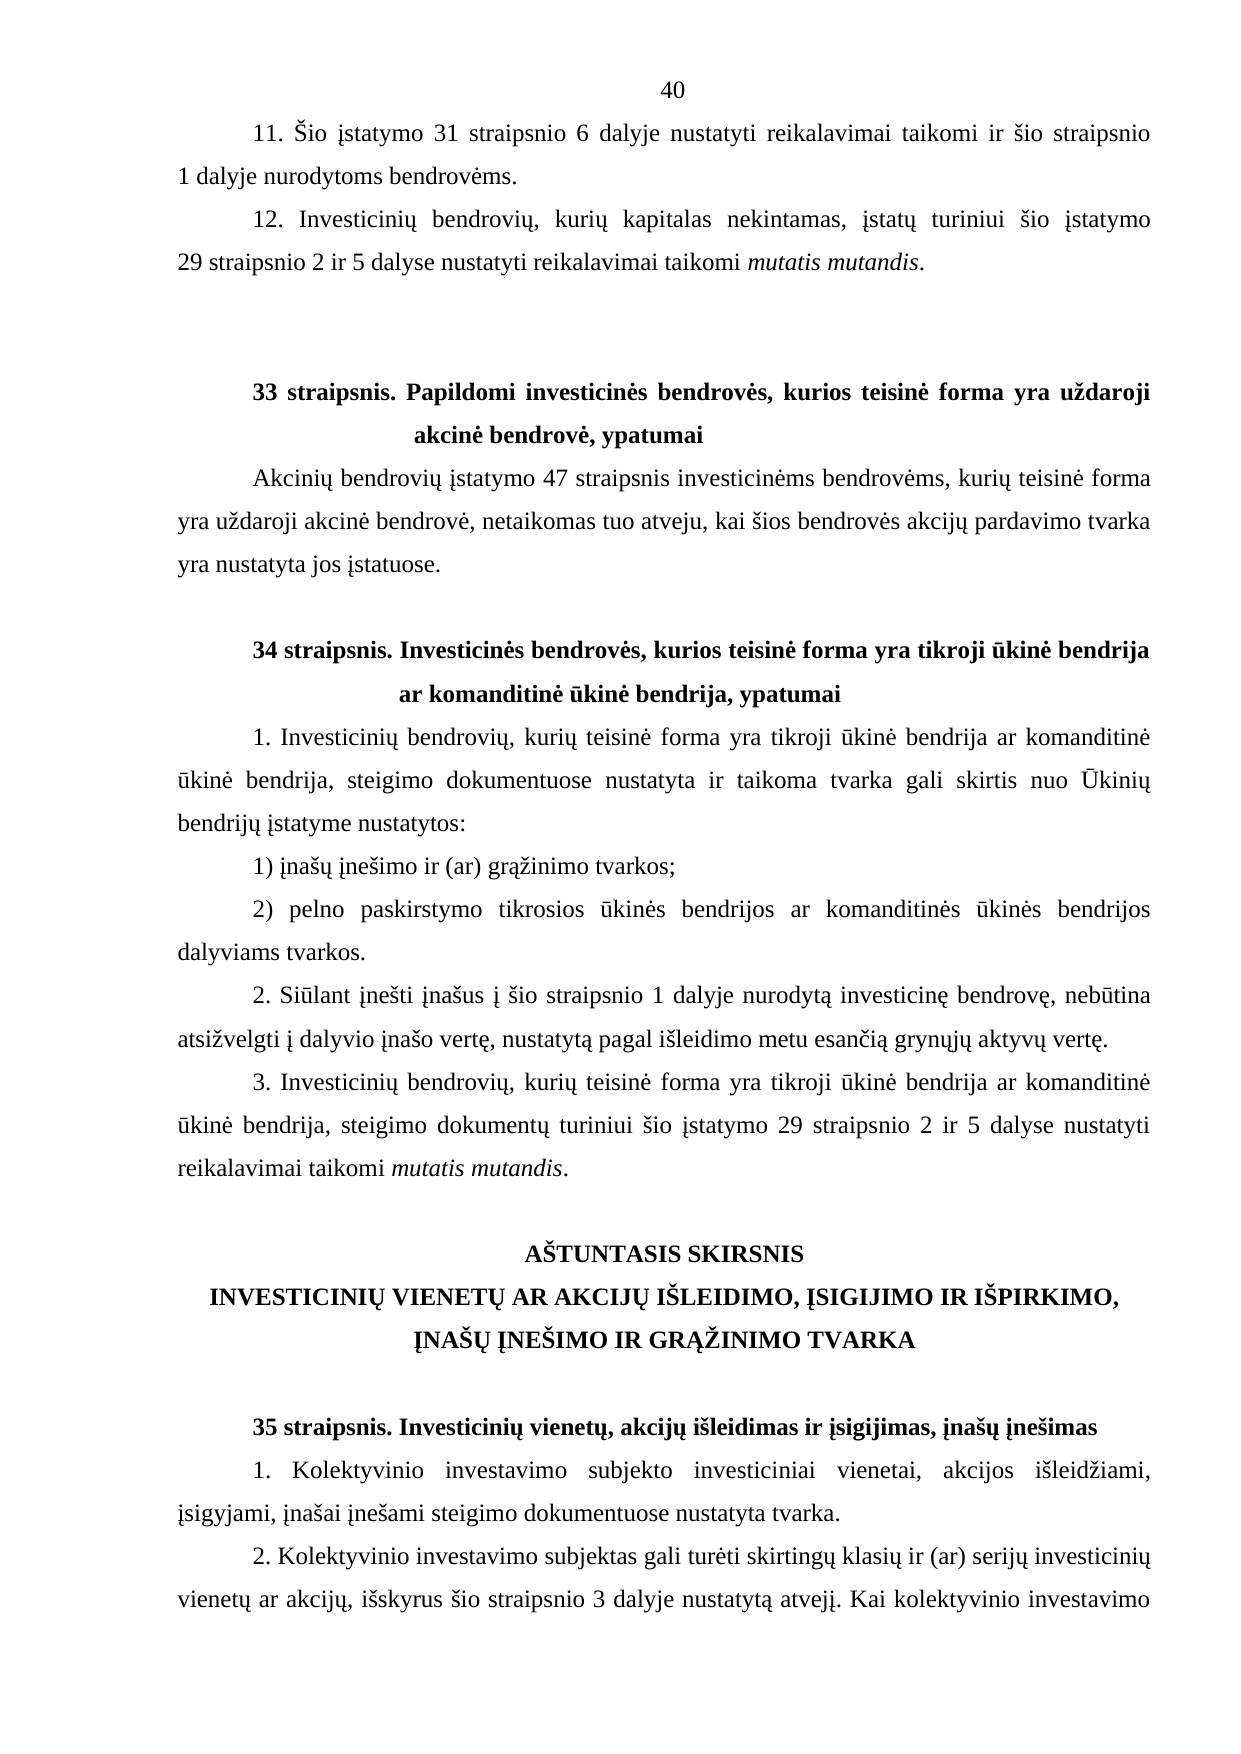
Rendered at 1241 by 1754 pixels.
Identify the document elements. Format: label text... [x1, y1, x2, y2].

text 33 straipsnis. Papildomi investicinės bendrovės, kurios teisinė forma yra uždaroji akcinė bendrovė, ypatumai [252, 377, 1152, 449]
text AŠTUNTASIS SKIRSNIS [177, 1239, 1152, 1268]
text 2) pelno paskirstymo tikrosios ūkinės bendrijos ar komanditinės ūkinės bendrijos dalyviams tvarkos. [177, 894, 1152, 966]
text 2. Siūlant įnešti įnašus į šio straipsnio 1 dalyje nurodytą investicinę bendrovę, nebūtina atsižvelgti į dalyvio įnašo vertę, nustatytą pagal išleidimo metu esančią grynųjų aktyvų vertę. [177, 981, 1152, 1052]
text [177, 1541, 1152, 1613]
text 1. Investicinių bendrovių, kurių teisinė forma yra tikroji ūkinė bendrija ar komanditinė ūkinė bendrija, steigimo dokumentuose nustatyta ir taikoma tvarka gali skirtis nuo Ūkinių bendrijų įstatyme nustatytos: [177, 722, 1152, 837]
text 11. Šio įstatymo 31 straipsnio 6 dalyje nustatyti reikalavimai taikomi ir šio straipsnio 1 dalyje nurodytoms bendrovėms. [177, 118, 1152, 190]
text 35 straipsnis. Investicinių vienetų, akcijų išleidimas ir įsigijimas, įnašų įnešimas [177, 1412, 1152, 1441]
text 3. Investicinių bendrovių, kurių teisinė forma yra tikroji ūkinė bendrija ar komanditinė ūkinė bendrija, steigimo dokumentų turiniui šio įstatymo 29 straipsnio 2 ir 5 dalyse nustatyti reikalavimai taikomi mutatis mutandis. [177, 1067, 1152, 1182]
text 34 straipsnis. Investicinės bendrovės, kurios teisinė forma yra tikroji ūkinė bendrija ar komanditinė ūkinė bendrija, ypatumai [252, 636, 1152, 707]
text 1. Kolektyvinio investavimo subjekto investiciniai vienetai, akcijos išleidžiami, įsigyjami, įnašai įnešami steigimo dokumentuose nustatyta tvarka. [177, 1455, 1152, 1527]
text Akcinių bendrovių įstatymo 47 straipsnis investicinėms bendrovėms, kurių teisinė forma yra uždaroji akcinė bendrovė, netaikomas tuo atveju, kai šios bendrovės akcijų pardavimo tvarka yra nustatyta jos įstatuose. [177, 463, 1152, 578]
text 1) įnašų įnešimo ir (ar) grąžinimo tvarkos; [177, 851, 1152, 880]
text INVESTICINIŲ VIENETŲ AR AKCIJŲ IŠLEIDIMO, ĮSIGIJIMO IR IŠPIRKIMO, ĮNAŠŲ ĮNEŠIMO IR GRĄŽINIMO TVARKA [177, 1282, 1152, 1354]
text 12. Investicinių bendrovių, kurių kapitalas nekintamas, įstatų turiniui šio įstatymo 29 straipsnio 2 ir 5 dalyse nustatyti reikalavimai taikomi mutatis mutandis. [177, 204, 1152, 276]
